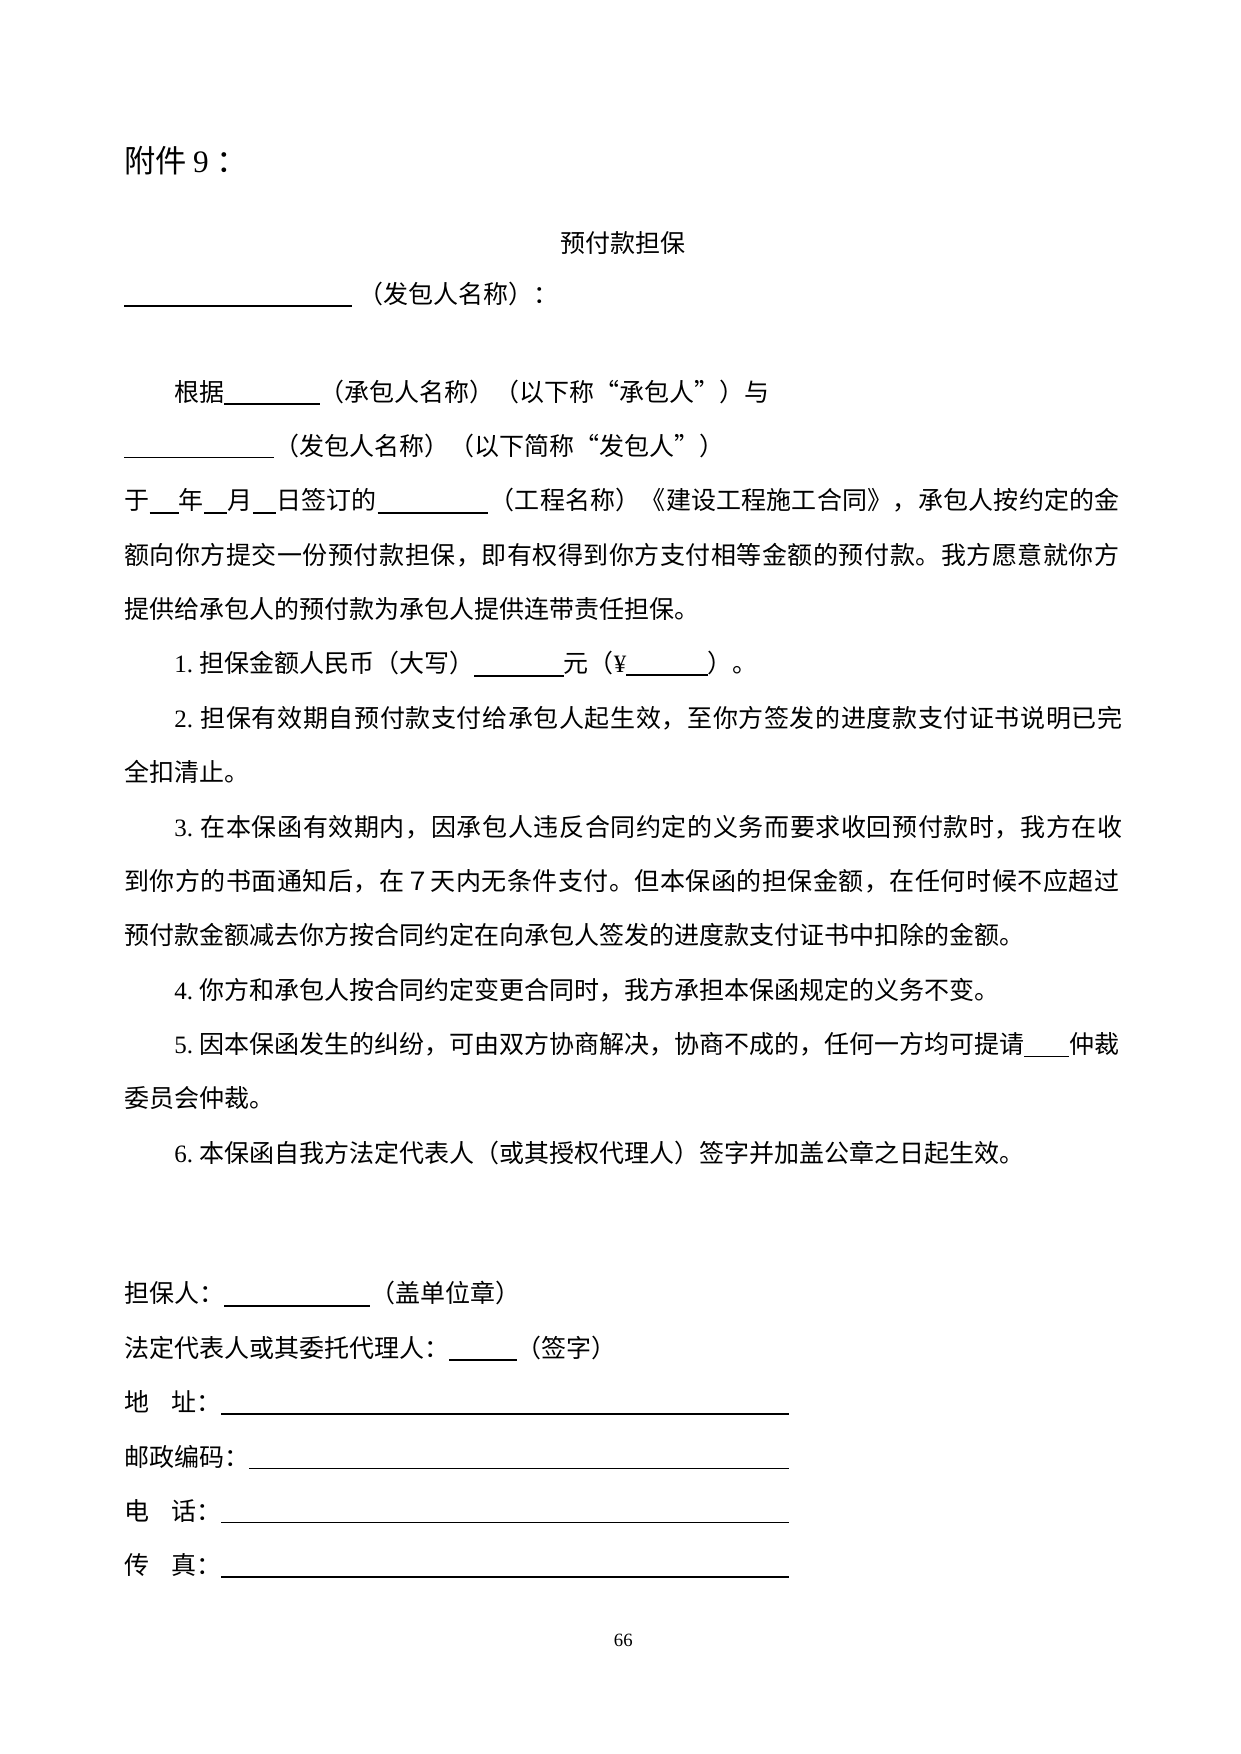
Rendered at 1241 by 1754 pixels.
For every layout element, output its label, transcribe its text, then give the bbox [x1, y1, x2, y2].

text 6. 本保函自我方法定代表人（或其授权代理人）签字并加盖公章之日起生效。 [124, 1133, 1122, 1169]
text 5. 因本保函发生的纠纷，可由双方协商解决，协商不成的，任何一方均可提请 仲裁委员会仲裁。 [124, 1024, 1122, 1115]
text 地 址： [124, 1383, 1122, 1419]
text （发包人名称）： [124, 274, 1122, 311]
text 1. 担保金额人民币（大写） 元（¥ ）。 [124, 644, 1122, 680]
text 预付款担保 [124, 216, 1122, 262]
text （发包人名称）（以下简称“发包人”） [124, 426, 1122, 463]
text 根据 （承包人名称）（以下称“承包人”）与 [124, 372, 1122, 408]
text 2. 担保有效期自预付款支付给承包人起生效，至你方签发的进度款支付证书说明已完全扣清止。 [124, 698, 1122, 789]
text 附件9 ： [124, 136, 1122, 181]
text 3. 在本保函有效期内，因承包人违反合同约定的义务而要求收回预付款时，我方在收到你方的书面通知后，在７天内无条件支付。但本保函的担保金额，在任何时候不应超过预付款金额减去你方按合同约定在向承包人签发的进度款支付证书中扣除的金额。 [124, 807, 1122, 952]
text 传 真： [124, 1546, 1122, 1582]
text 法定代表人或其委托代理人： （签字） [124, 1328, 1122, 1364]
text 于 年 月 日签订的 （工程名称）《建设工程施工合同》，承包人按约定的金额向你方提交一份预付款担保，即有权得到你方支付相等金额的预付款。我方愿意就你方提供给承包人的预付款为承包人提供连带责任担保。 [124, 481, 1122, 626]
text 4. 你方和承包人按合同约定变更合同时，我方承担本保函规定的义务不变。 [124, 970, 1122, 1006]
text 邮政编码： [124, 1437, 1122, 1473]
text 担保人： （盖单位章） [124, 1274, 1122, 1310]
text 电 话： [124, 1491, 1122, 1528]
